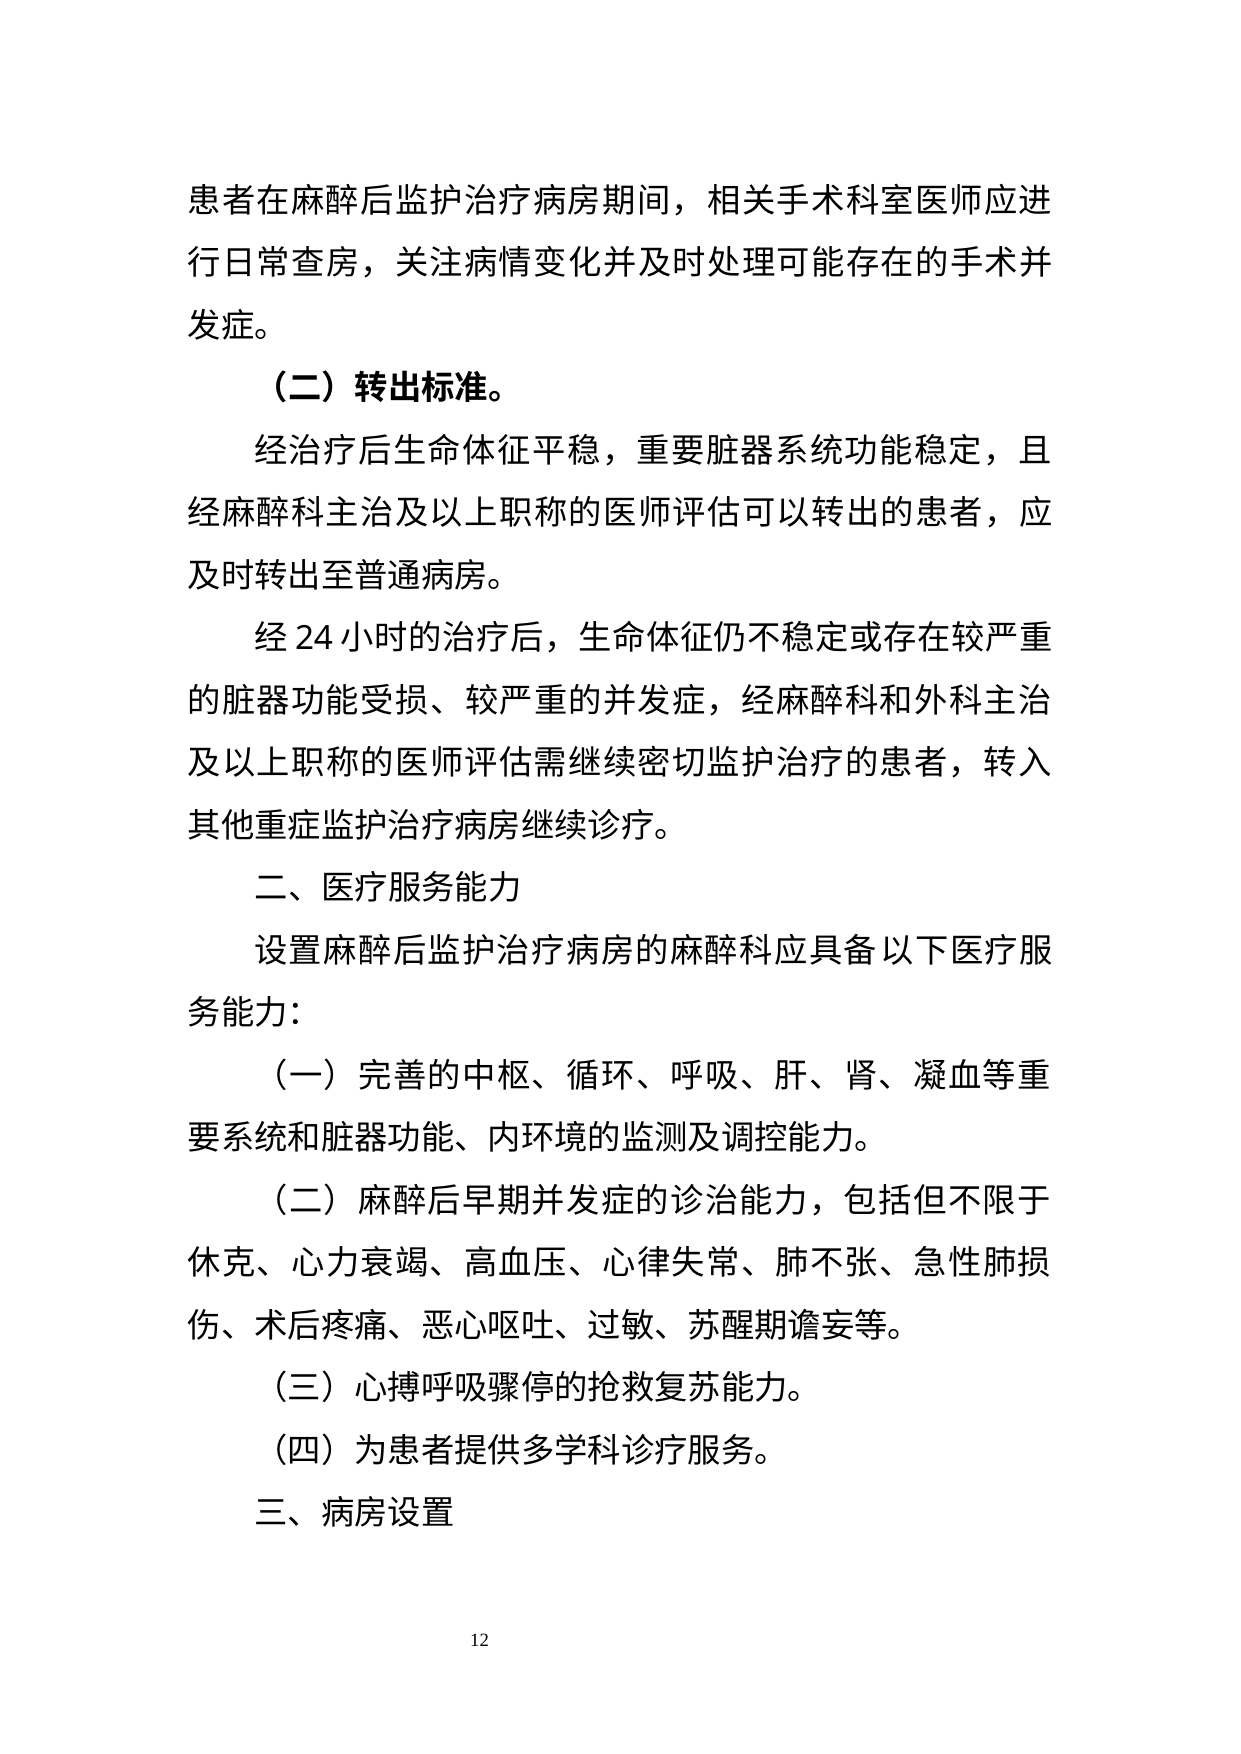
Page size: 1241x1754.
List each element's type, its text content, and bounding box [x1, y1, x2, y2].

text （一）完善的中枢、循环、呼吸、肝、肾、凝血等重要系统和脏器功能、内环境的监测及调控能力。 [187, 1037, 1053, 1162]
text 设置麻醉后监护治疗病房的麻醉科应具备以下医疗服务能力： [187, 912, 1053, 1037]
text 经治疗后生命体征平稳，重要脏器系统功能稳定，且经麻醉科主治及以上职称的医师评估可以转出的患者，应及时转出至普通病房。 [187, 412, 1053, 599]
text 经24小时的治疗后，生命体征仍不稳定或存在较严重的脏器功能受损、较严重的并发症，经麻醉科和外科主治及以上职称的医师评估需继续密切监护治疗的患者，转入其他重症监护治疗病房继续诊疗。 [187, 599, 1053, 849]
text （二）转出标准。 [187, 349, 1053, 412]
text （四）为患者提供多学科诊疗服务。 [187, 1412, 1053, 1474]
text 三、病房设置 [187, 1474, 1053, 1537]
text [187, 162, 1053, 349]
text （三）心搏呼吸骤停的抢救复苏能力。 [187, 1349, 1053, 1412]
text 二、医疗服务能力 [254, 849, 1053, 912]
text （二）麻醉后早期并发症的诊治能力，包括但不限于休克、心力衰竭、高血压、心律失常、肺不张、急性肺损伤、术后疼痛、恶心呕吐、过敏、苏醒期谵妄等。 [187, 1162, 1053, 1349]
